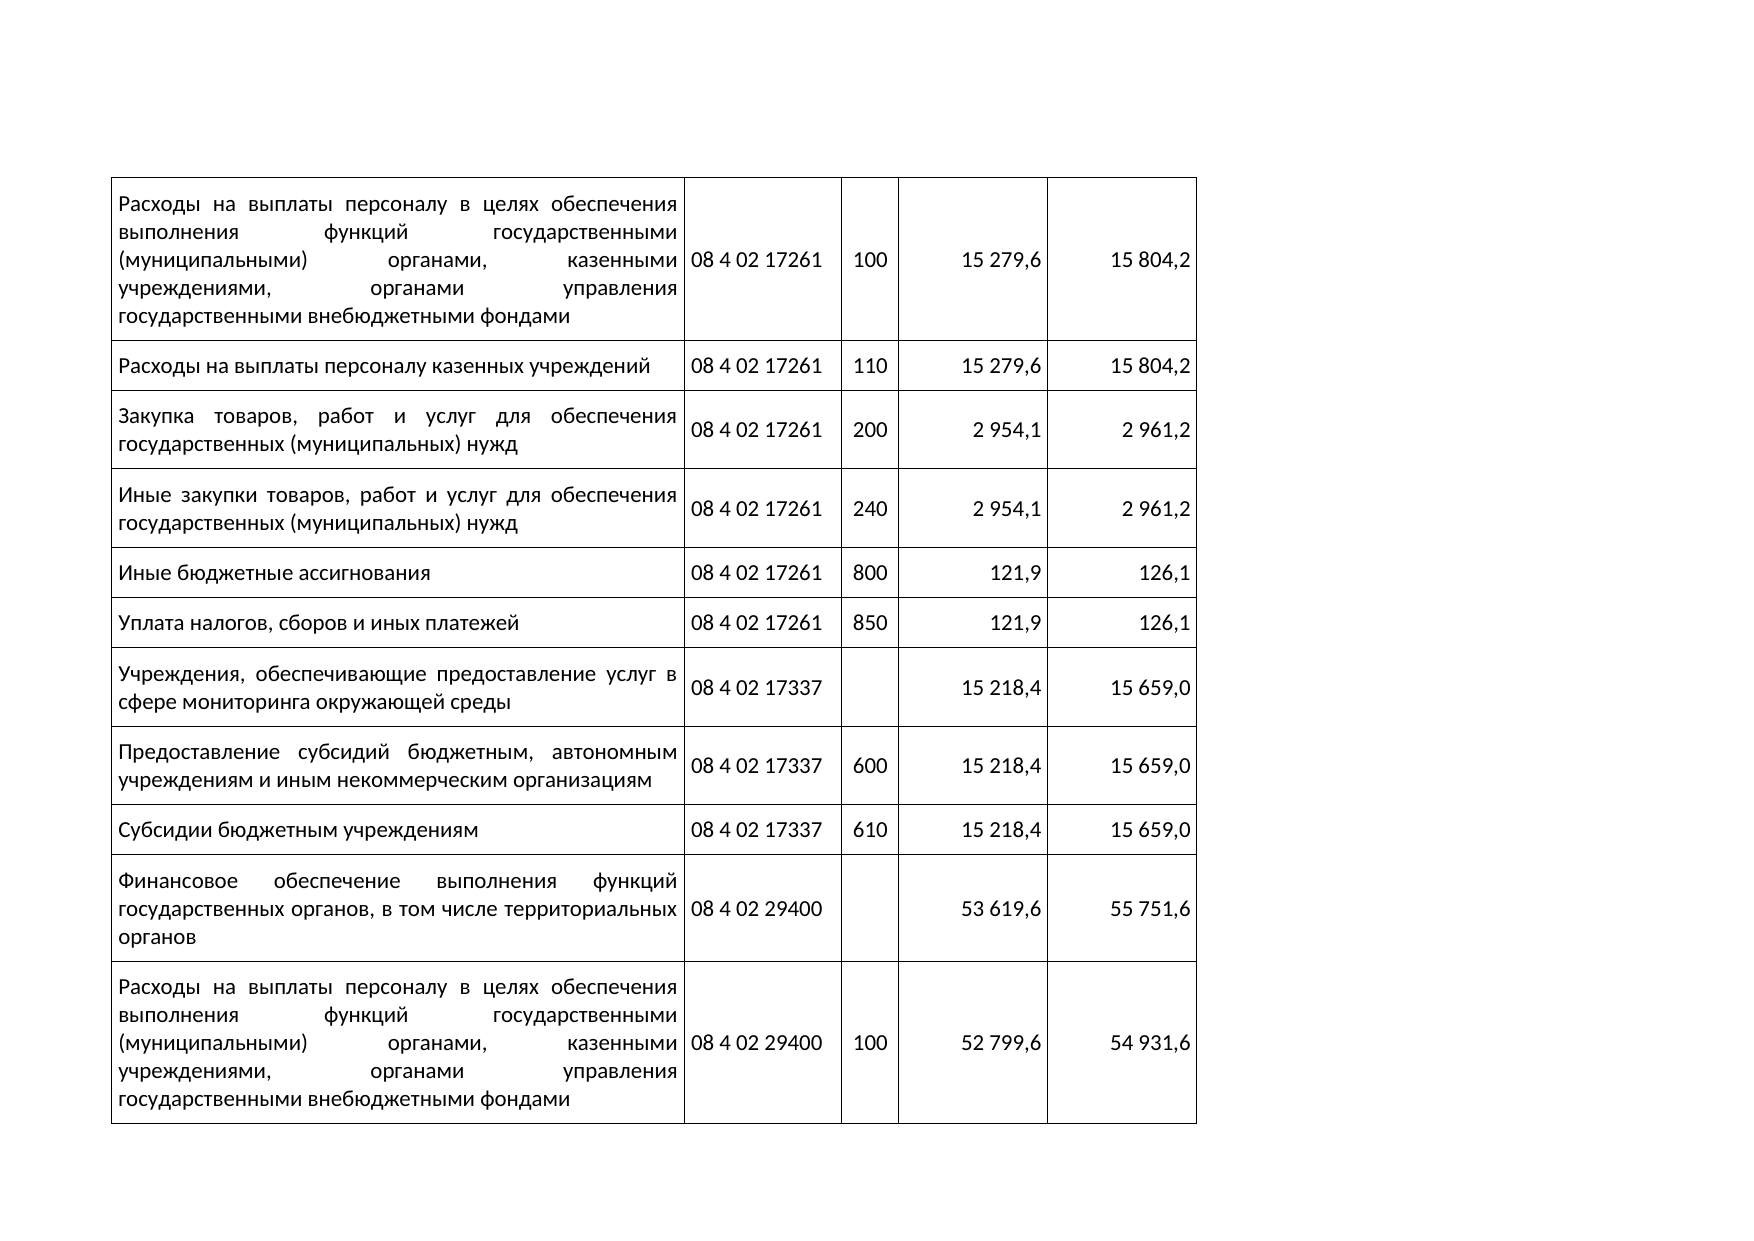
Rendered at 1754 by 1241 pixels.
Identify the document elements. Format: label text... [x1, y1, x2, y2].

table_cell Закупка товаров, работ и услуг для обеспечения государственных (муниципальных) нужд [112, 391, 684, 468]
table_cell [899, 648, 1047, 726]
table_cell Учреждения, обеспечивающие предоставление услуг в сфере мониторинга окружающей среды [112, 648, 684, 726]
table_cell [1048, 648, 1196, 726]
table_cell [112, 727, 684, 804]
table_cell Уплата налогов, сборов и иных платежей [112, 598, 684, 647]
table_cell Иные бюджетные ассигнования [112, 548, 684, 597]
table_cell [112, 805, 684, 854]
table_cell 240 [842, 469, 898, 547]
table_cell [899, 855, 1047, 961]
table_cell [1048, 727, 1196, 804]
table_cell Расходы на выплаты персоналу казенных учреждений [112, 341, 684, 390]
table_cell 121,9 [899, 598, 1047, 647]
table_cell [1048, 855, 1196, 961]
table_cell 15 279,6 [899, 178, 1047, 339]
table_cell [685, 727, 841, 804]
table_cell 15 804,2 [1048, 341, 1196, 390]
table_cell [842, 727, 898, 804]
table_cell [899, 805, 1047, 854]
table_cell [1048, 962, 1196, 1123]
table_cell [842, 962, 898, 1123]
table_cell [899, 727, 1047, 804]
table_cell 121,9 [899, 548, 1047, 597]
table_cell 800 [842, 548, 898, 597]
table_cell 15 279,6 [899, 341, 1047, 390]
table_cell 126,1 [1048, 598, 1196, 647]
table_cell 2 961,2 [1048, 469, 1196, 547]
table_cell 08 4 02 17261 [685, 469, 841, 547]
table_cell 08 4 02 17337 [685, 648, 841, 726]
table_cell 15 804,2 [1048, 178, 1196, 339]
table_cell 08 4 02 17261 [685, 548, 841, 597]
table_cell 08 4 02 17261 [685, 178, 841, 339]
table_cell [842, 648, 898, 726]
table_cell 2 954,1 [899, 469, 1047, 547]
table_cell 2 954,1 [899, 391, 1047, 468]
table_cell 2 961,2 [1048, 391, 1196, 468]
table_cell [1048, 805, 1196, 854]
table_cell 08 4 02 17261 [685, 598, 841, 647]
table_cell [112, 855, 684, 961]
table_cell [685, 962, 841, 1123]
table_cell 110 [842, 341, 898, 390]
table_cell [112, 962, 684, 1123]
table_cell 100 [842, 178, 898, 339]
table_cell 08 4 02 17261 [685, 391, 841, 468]
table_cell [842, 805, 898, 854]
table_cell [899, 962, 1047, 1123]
table_cell 08 4 02 17261 [685, 341, 841, 390]
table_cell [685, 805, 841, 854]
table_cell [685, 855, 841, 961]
table_cell 126,1 [1048, 548, 1196, 597]
table_cell 200 [842, 391, 898, 468]
table_cell Расходы на выплаты персоналу в целях обеспечения выполнения функций государственными (муниципальными) органами, казенными учреждениями, органами управления государственными внебюджетными фондами [112, 178, 684, 339]
table_cell Иные закупки товаров, работ и услуг для обеспечения государственных (муниципальных) нужд [112, 469, 684, 547]
table_cell 850 [842, 598, 898, 647]
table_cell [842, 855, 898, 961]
